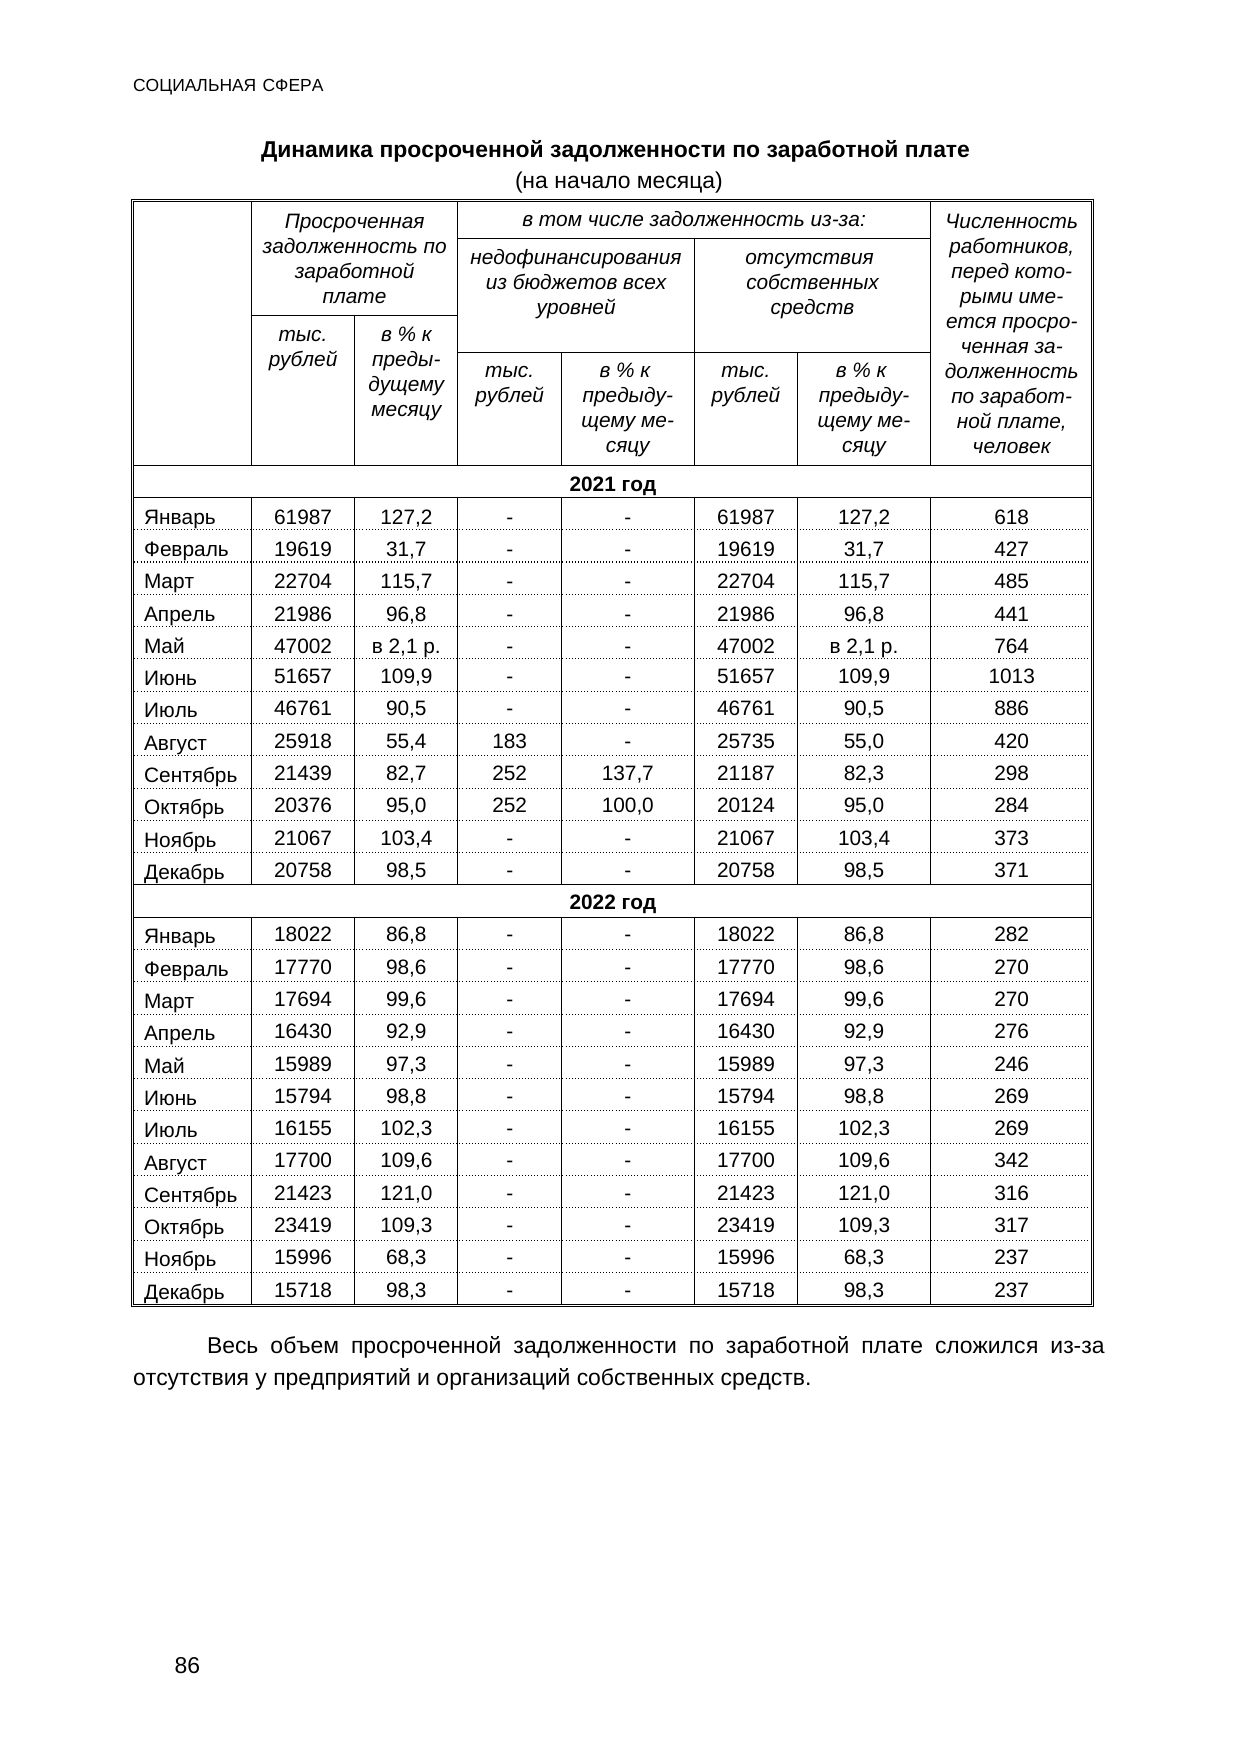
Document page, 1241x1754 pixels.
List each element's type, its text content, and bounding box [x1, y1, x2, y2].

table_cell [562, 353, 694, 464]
text Динамика просроченной задолженности по заработной плате (на начало месяца) [133, 136, 1104, 194]
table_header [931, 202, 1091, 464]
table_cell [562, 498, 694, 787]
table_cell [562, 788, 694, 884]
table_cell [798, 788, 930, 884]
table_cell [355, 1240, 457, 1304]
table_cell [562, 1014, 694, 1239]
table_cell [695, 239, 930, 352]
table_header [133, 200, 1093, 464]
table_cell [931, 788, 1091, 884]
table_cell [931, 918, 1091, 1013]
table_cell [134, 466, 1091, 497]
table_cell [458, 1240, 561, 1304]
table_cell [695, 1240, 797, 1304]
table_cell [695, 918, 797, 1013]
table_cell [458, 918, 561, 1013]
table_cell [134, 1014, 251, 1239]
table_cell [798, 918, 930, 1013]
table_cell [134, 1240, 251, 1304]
text Весь объем просроченной задолженности по заработной плате сложился из-за отсутствия у предприятий и организаций собственных средств. [133, 1332, 1104, 1390]
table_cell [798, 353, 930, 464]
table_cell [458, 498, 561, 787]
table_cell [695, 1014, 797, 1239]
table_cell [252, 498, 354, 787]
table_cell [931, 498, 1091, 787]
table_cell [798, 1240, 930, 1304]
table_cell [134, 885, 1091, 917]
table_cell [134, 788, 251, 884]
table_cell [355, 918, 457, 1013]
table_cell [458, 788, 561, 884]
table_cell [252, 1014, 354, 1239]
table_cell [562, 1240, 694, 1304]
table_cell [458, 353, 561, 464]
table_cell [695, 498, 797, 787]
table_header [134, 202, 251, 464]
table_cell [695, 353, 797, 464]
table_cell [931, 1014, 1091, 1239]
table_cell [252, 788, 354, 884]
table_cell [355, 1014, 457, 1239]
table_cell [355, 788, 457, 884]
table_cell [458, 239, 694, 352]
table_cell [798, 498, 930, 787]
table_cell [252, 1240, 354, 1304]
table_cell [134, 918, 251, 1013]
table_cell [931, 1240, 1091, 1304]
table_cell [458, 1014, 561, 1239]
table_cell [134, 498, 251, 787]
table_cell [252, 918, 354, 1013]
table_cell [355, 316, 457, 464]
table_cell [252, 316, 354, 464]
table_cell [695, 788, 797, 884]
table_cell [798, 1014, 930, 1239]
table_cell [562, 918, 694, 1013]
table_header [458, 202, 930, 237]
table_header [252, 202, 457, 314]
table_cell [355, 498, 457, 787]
